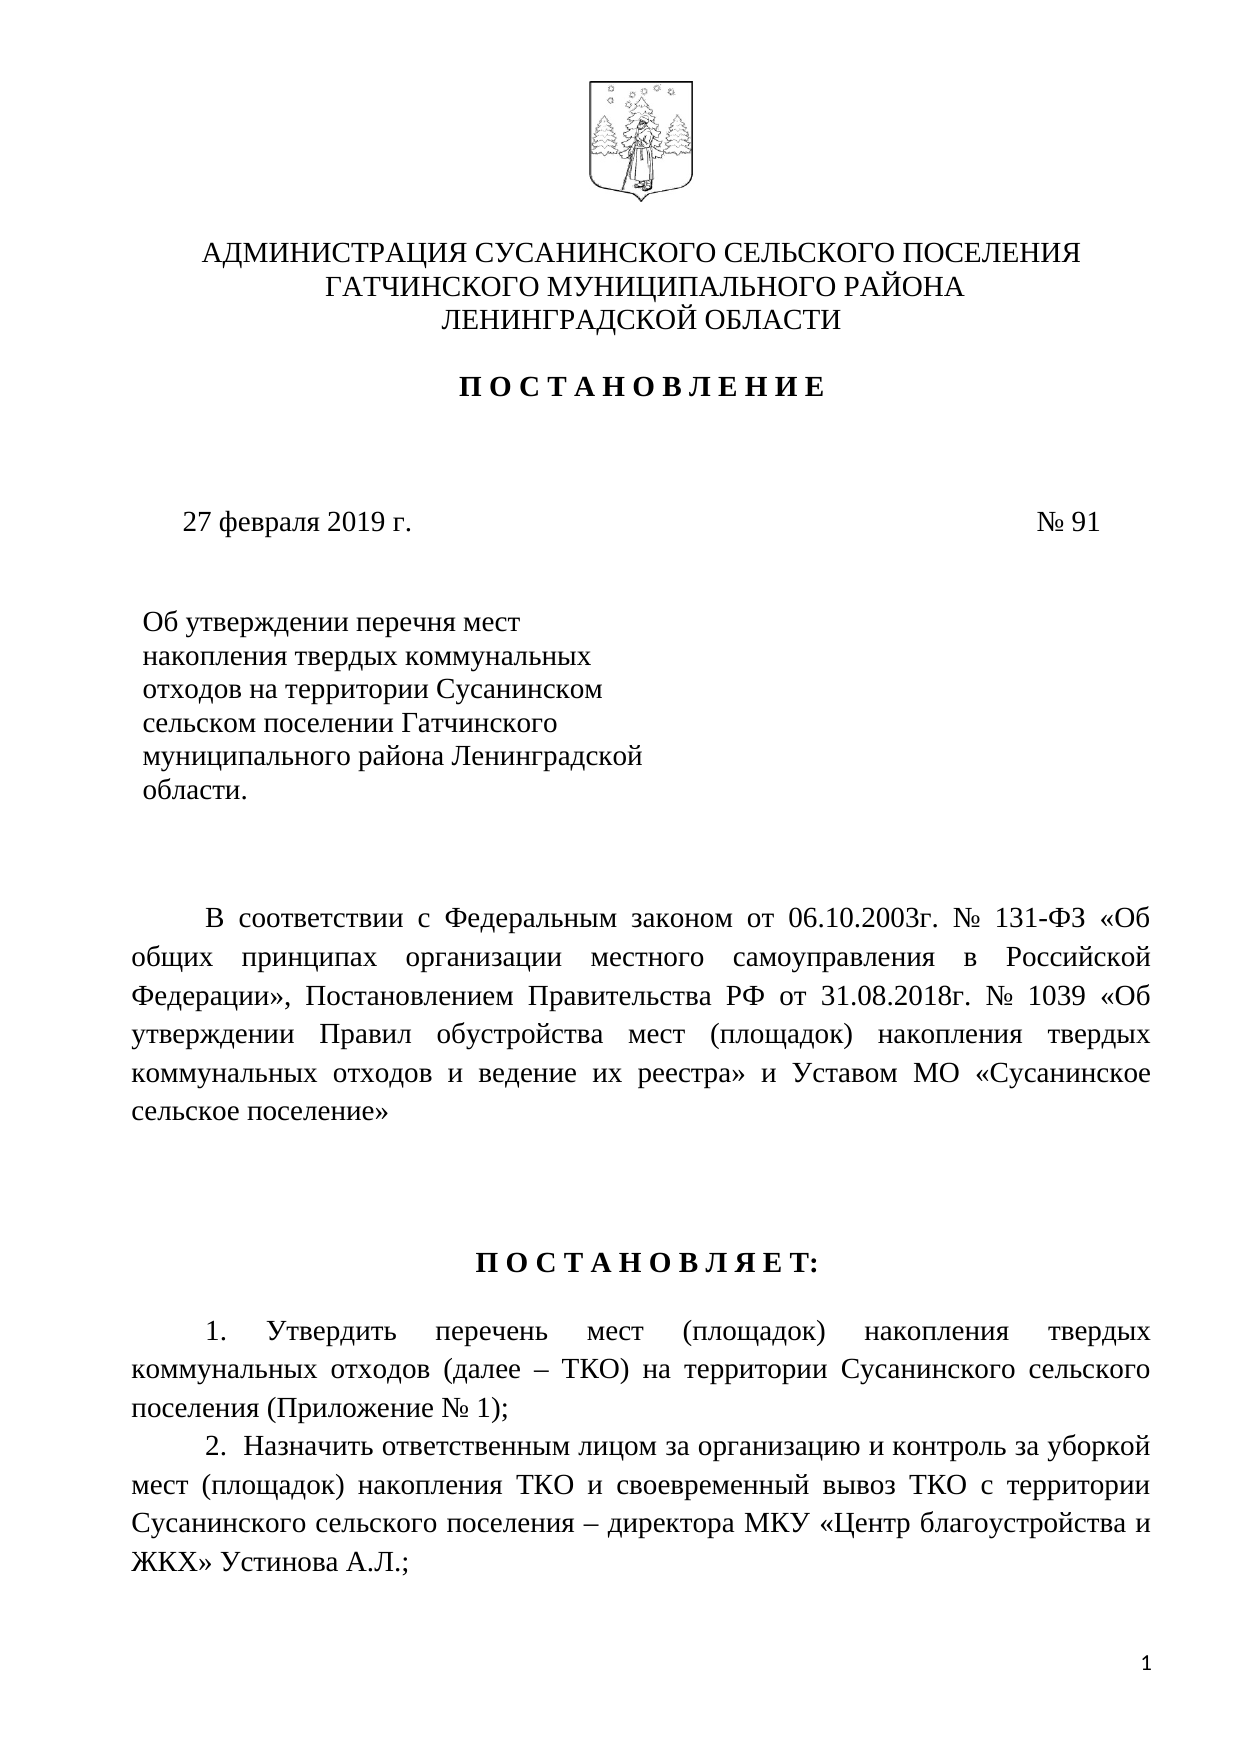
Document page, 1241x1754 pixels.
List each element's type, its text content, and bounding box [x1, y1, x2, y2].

text П О С Т А Н О В Л Я Е Т: [142, 1246, 1152, 1279]
text Об утверждении перечня мест накопления твердых коммунальных отходов на территории Сусанинском сельском поселении Гатчинского муниципального района Ленинградской области. [142, 604, 663, 806]
text 27 февраля 2019 г. № 91 [131, 504, 1152, 537]
text 2. Назначить ответственным лицом за организацию и контроль за уборкой мест (площадок) накопления ТКО и своевременный вывоз ТКО с территории Сусанинского сельского поселения – директора МКУ «Центр благоустройства и ЖКХ» Устинова А.Л.; [131, 1428, 1152, 1577]
text ЛЕНИНГРАДСКОЙ ОБЛАСТИ [131, 302, 1152, 336]
text ГАТЧИНСКОГО МУНИЦИПАЛЬНОГО РАЙОНА [131, 269, 1152, 302]
text АДМИНИСТРАЦИЯ СУСАНИНСКОГО СЕЛЬСКОГО ПОСЕЛЕНИЯ [131, 235, 1152, 269]
picture [589, 81, 694, 202]
text 1. Утвердить перечень мест (площадок) накопления твердых коммунальных отходов (далее – ТКО) на территории Сусанинского сельского поселения (Приложение № 1); [131, 1313, 1152, 1423]
text В соответствии с Федеральным законом от 06.10.2003г. № 131-ФЗ «Об общих принципах организации местного самоуправления в Российской Федерации», Постановлением Правительства РФ от 31.08.2018г. № 1039 «Об утверждении Правил обустройства мест (площадок) накопления твердых коммунальных отходов и ведение их реестра» и Уставом МО «Сусанинское сельское поселение» [131, 901, 1152, 1127]
text П О С Т А Н О В Л Е Н И Е [131, 369, 1152, 403]
